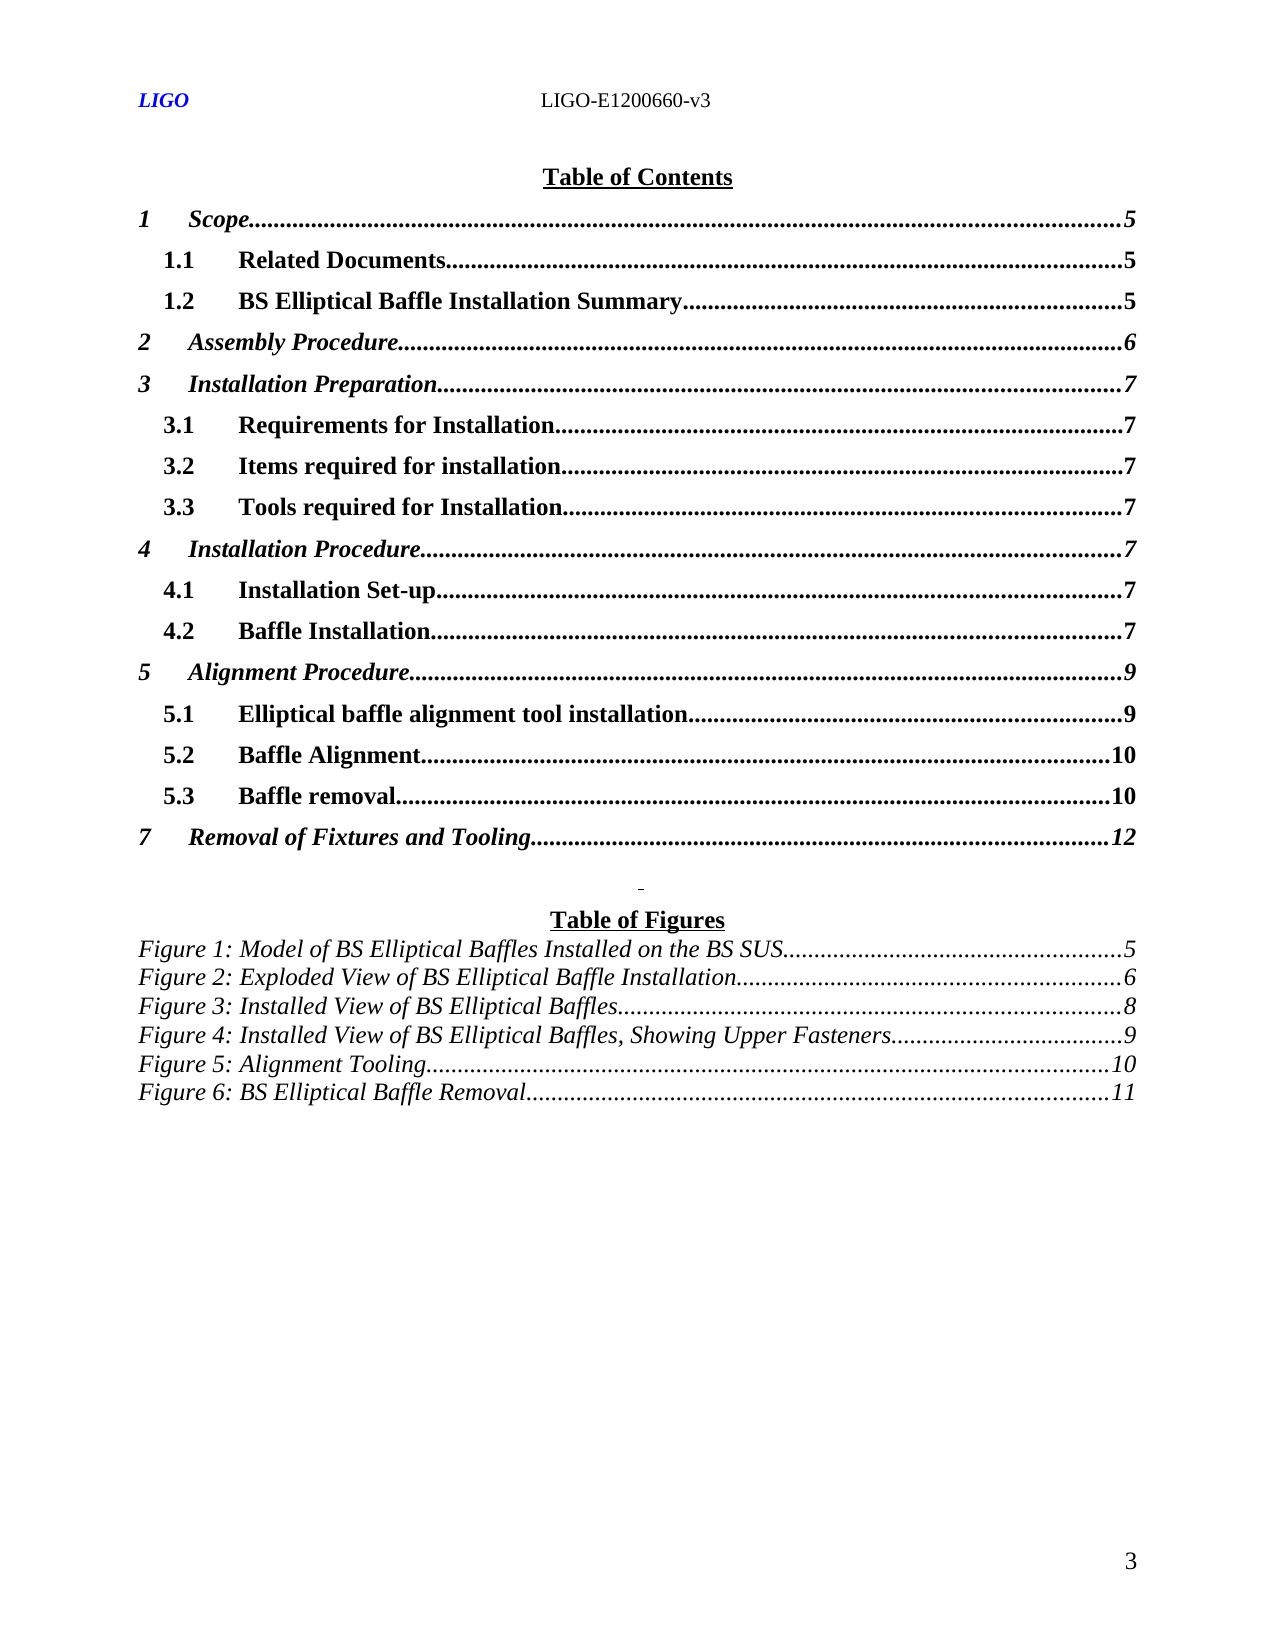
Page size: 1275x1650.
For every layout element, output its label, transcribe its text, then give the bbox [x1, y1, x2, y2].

text 7 Removal of Fixtures and Tooling 12 [138, 822, 1137, 851]
text 3.1 Requirements for Installation 7 [163, 410, 1137, 439]
text 5.2 Baffle Alignment 10 [163, 740, 1137, 769]
text Figure 3: Installed View of BS Elliptical Baffles 8 [138, 991, 1137, 1020]
text Figure 4: Installed View of BS Elliptical Baffles, Showing Upper Fasteners 9 [138, 1020, 1137, 1049]
text 3 Installation Preparation 7 [138, 369, 1137, 397]
text Table of Contents [138, 162, 1137, 191]
text 4.1 Installation Set-up 7 [163, 575, 1137, 604]
text 4 Installation Procedure 7 [138, 534, 1137, 562]
text 5.3 Baffle removal 10 [163, 781, 1137, 810]
text 4.2 Baffle Installation 7 [163, 616, 1137, 645]
text 1.1 Related Documents 5 [163, 245, 1137, 274]
text Figure 2: Exploded View of BS Elliptical Baffle Installation 6 [138, 962, 1137, 991]
text 1 Scope 5 [138, 204, 1137, 232]
text 1.2 BS Elliptical Baffle Installation Summary 5 [163, 286, 1137, 315]
text 5 Alignment Procedure 9 [138, 657, 1137, 686]
text Figure 6: BS Elliptical Baffle Removal 11 [138, 1077, 1137, 1106]
text 5.1 Elliptical baffle alignment tool installation 9 [163, 699, 1137, 727]
text Figure 5: Alignment Tooling 10 [138, 1049, 1137, 1077]
text 3.2 Items required for installation 7 [163, 451, 1137, 480]
text Figure 1: Model of BS Elliptical Baffles Installed on the BS SUS 5 [138, 934, 1137, 962]
text Table of Figures [138, 905, 1137, 934]
text 2 Assembly Procedure 6 [138, 327, 1137, 356]
text 3.3 Tools required for Installation 7 [163, 492, 1137, 521]
